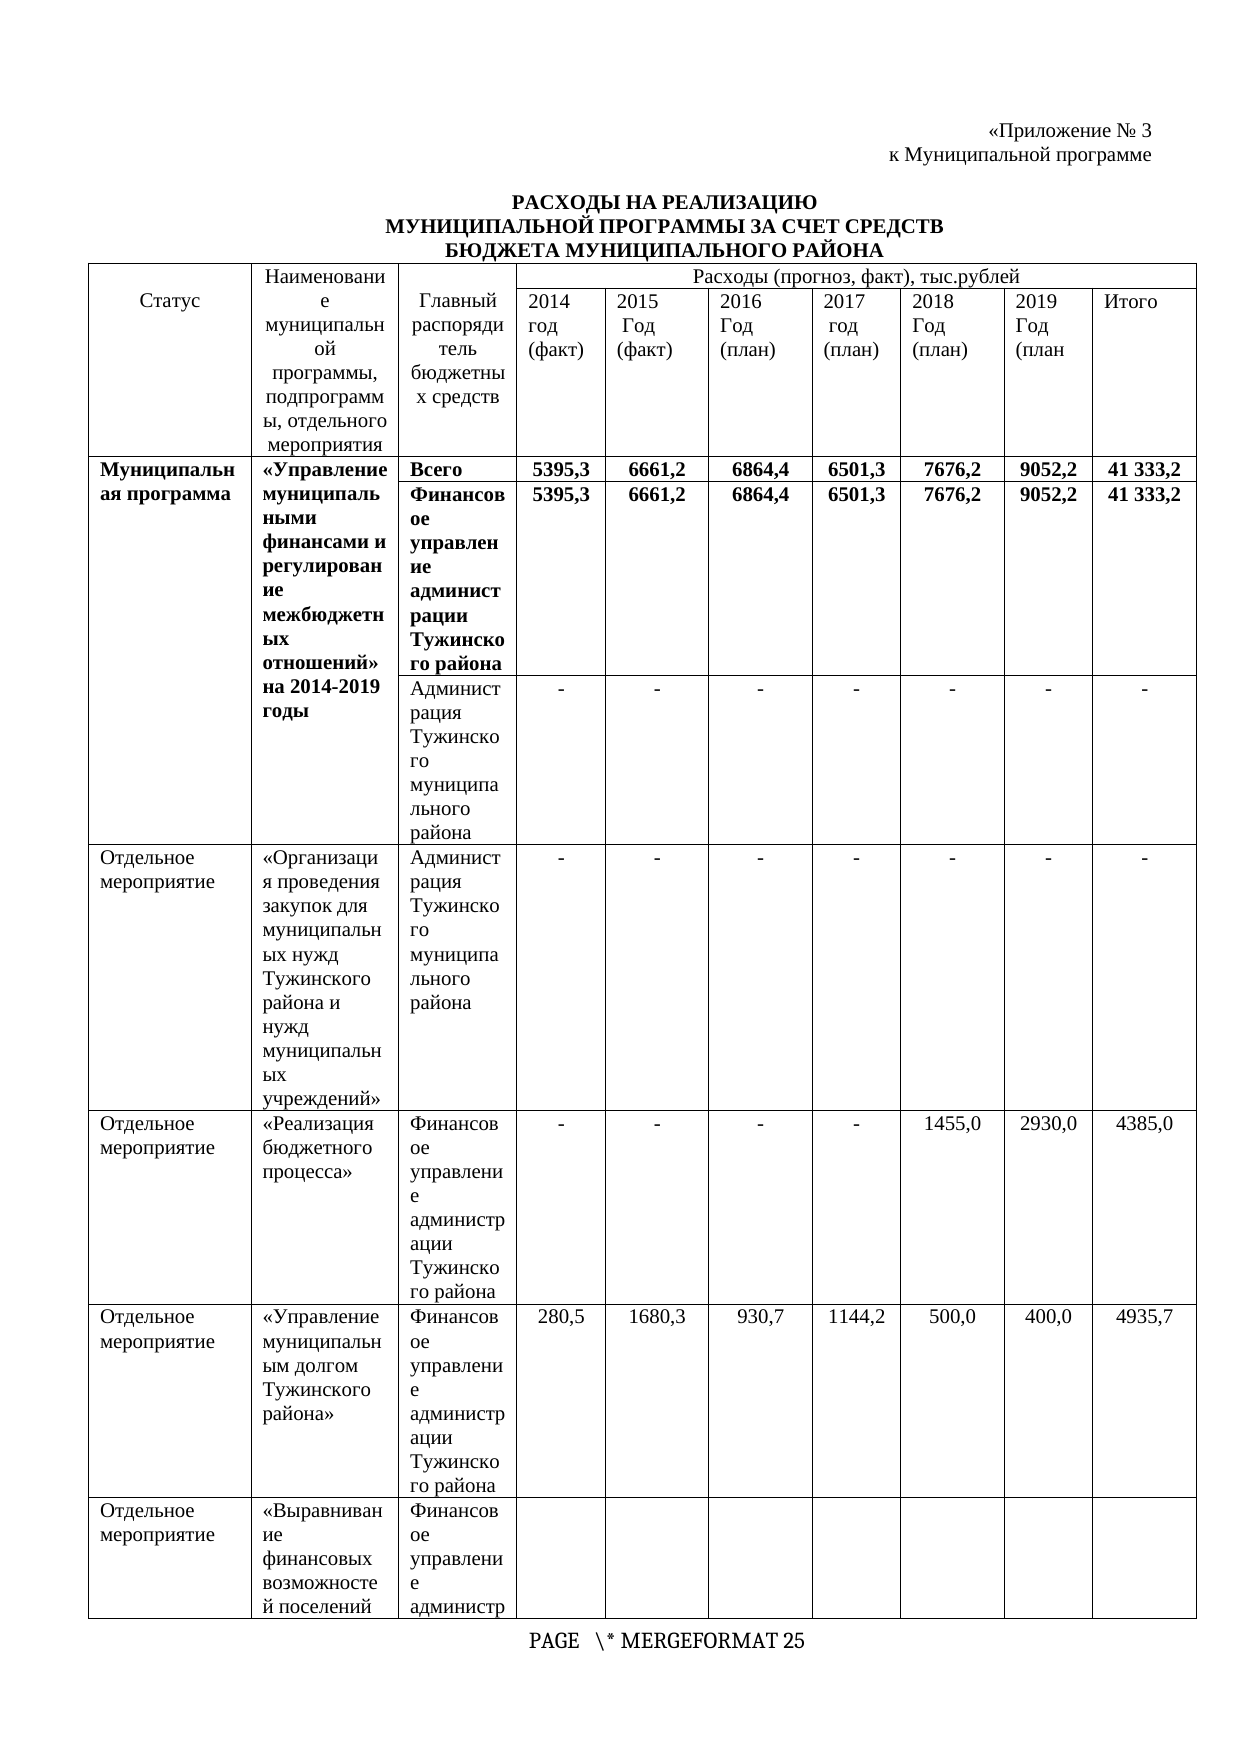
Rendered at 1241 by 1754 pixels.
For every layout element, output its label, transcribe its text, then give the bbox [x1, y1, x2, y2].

table_cell 1144,2 [813, 1305, 900, 1497]
table_cell 4935,7 [1093, 1305, 1196, 1497]
table_cell [813, 1498, 900, 1618]
table_cell 6501,3 [813, 457, 900, 481]
table_cell «Управление муниципальными финансами и регулирование межбюджетных отношений» на 2014-2019 годы [252, 457, 398, 844]
table_cell «Управление муниципальным долгом Тужинского района» [252, 1305, 398, 1497]
table_cell Финансовое управление администрации Тужинского района [399, 1111, 516, 1303]
table_cell - [901, 676, 1004, 844]
table_cell Отдельное мероприятие [89, 1305, 251, 1497]
table_cell 2018 Год (план) [901, 289, 1004, 456]
table_cell «Организация проведения закупок для муниципальных нужд Тужинского района и нужд муниципальных учреждений» [252, 845, 398, 1110]
table_cell 6661,2 [606, 482, 708, 675]
table_cell Финансовое управление администрации Тужинского района [399, 1305, 516, 1497]
table_cell 400,0 [1005, 1305, 1092, 1497]
table_cell Администрация Тужинского муниципального района [399, 845, 516, 1110]
table_cell 5395,3 [517, 457, 605, 481]
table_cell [252, 1498, 398, 1618]
text РАСХОДЫ НА РЕАЛИЗАЦИЮ [177, 190, 1152, 214]
table_cell Отдельное мероприятие [89, 1111, 251, 1303]
table_cell 6864,4 [709, 457, 812, 481]
table_cell - [709, 1111, 812, 1303]
table_cell - [813, 1111, 900, 1303]
table_cell - [1005, 845, 1092, 1110]
text к Муниципальной программе [177, 142, 1152, 166]
table_cell Финансовое управление администрации Тужинского района [399, 482, 516, 675]
table_cell 1455,0 [901, 1111, 1004, 1303]
table_cell - [813, 845, 900, 1110]
table_cell [709, 1498, 812, 1618]
table_header Расходы (прогноз, факт), тыс.рублей [517, 264, 1196, 288]
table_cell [399, 1498, 516, 1618]
table_cell Всего [399, 457, 516, 481]
table_cell 7676,2 [901, 482, 1004, 675]
table_cell 500,0 [901, 1305, 1004, 1497]
table_cell - [606, 1111, 708, 1303]
table_cell - [517, 676, 605, 844]
table_cell [1093, 1498, 1196, 1618]
table_cell - [517, 845, 605, 1110]
table_header Статус [89, 264, 251, 456]
table_cell 9052,2 [1005, 457, 1092, 481]
table_cell 9052,2 [1005, 482, 1092, 675]
table_cell [901, 1498, 1004, 1618]
table_cell Итого [1093, 289, 1196, 456]
table_cell 41 333,2 [1093, 457, 1196, 481]
table_cell 6661,2 [606, 457, 708, 481]
table_cell 930,7 [709, 1305, 812, 1497]
table_cell Отдельное мероприятие [89, 845, 251, 1110]
table_cell [606, 1498, 708, 1618]
table_cell 4385,0 [1093, 1111, 1196, 1303]
table_cell 2019 Год (план [1005, 289, 1092, 456]
table_cell - [517, 1111, 605, 1303]
table_cell - [1093, 845, 1196, 1110]
table_cell - [606, 676, 708, 844]
table_cell 2930,0 [1005, 1111, 1092, 1303]
table_cell 2017 год (план) [813, 289, 900, 456]
table_cell 41 333,2 [1093, 482, 1196, 675]
table_cell - [1005, 676, 1092, 844]
table_header Наименование муниципальной программы, подпрограммы, отдельного мероприятия [252, 264, 398, 456]
table_cell - [709, 845, 812, 1110]
table_cell [517, 1498, 605, 1618]
table_cell Администрация Тужинского муниципального района [399, 676, 516, 844]
table_cell 2014 год (факт) [517, 289, 605, 456]
table_cell 2016 Год (план) [709, 289, 812, 456]
text БЮДЖЕТА МУНИЦИПАЛЬНОГО РАЙОНА [177, 238, 1152, 262]
table_cell Муниципальная программа [89, 457, 251, 844]
table_cell 6864,4 [709, 482, 812, 675]
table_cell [89, 1498, 251, 1618]
table_cell 1680,3 [606, 1305, 708, 1497]
table_cell 6501,3 [813, 482, 900, 675]
table_header Главный распорядитель бюджетных средств [399, 264, 516, 456]
table_cell - [606, 845, 708, 1110]
table_cell - [901, 845, 1004, 1110]
table_cell «Реализация бюджетного процесса» [252, 1111, 398, 1303]
table_cell 280,5 [517, 1305, 605, 1497]
text «Приложение № 3 [177, 118, 1152, 142]
table_cell - [709, 676, 812, 844]
table_cell - [813, 676, 900, 844]
table_cell [1005, 1498, 1092, 1618]
table_cell - [1093, 676, 1196, 844]
table_cell 7676,2 [901, 457, 1004, 481]
text МУНИЦИПАЛЬНОЙ ПРОГРАММЫ ЗА СЧЕТ СРЕДСТВ [177, 214, 1152, 238]
table_cell 2015 Год (факт) [606, 289, 708, 456]
table_cell 5395,3 [517, 482, 605, 675]
